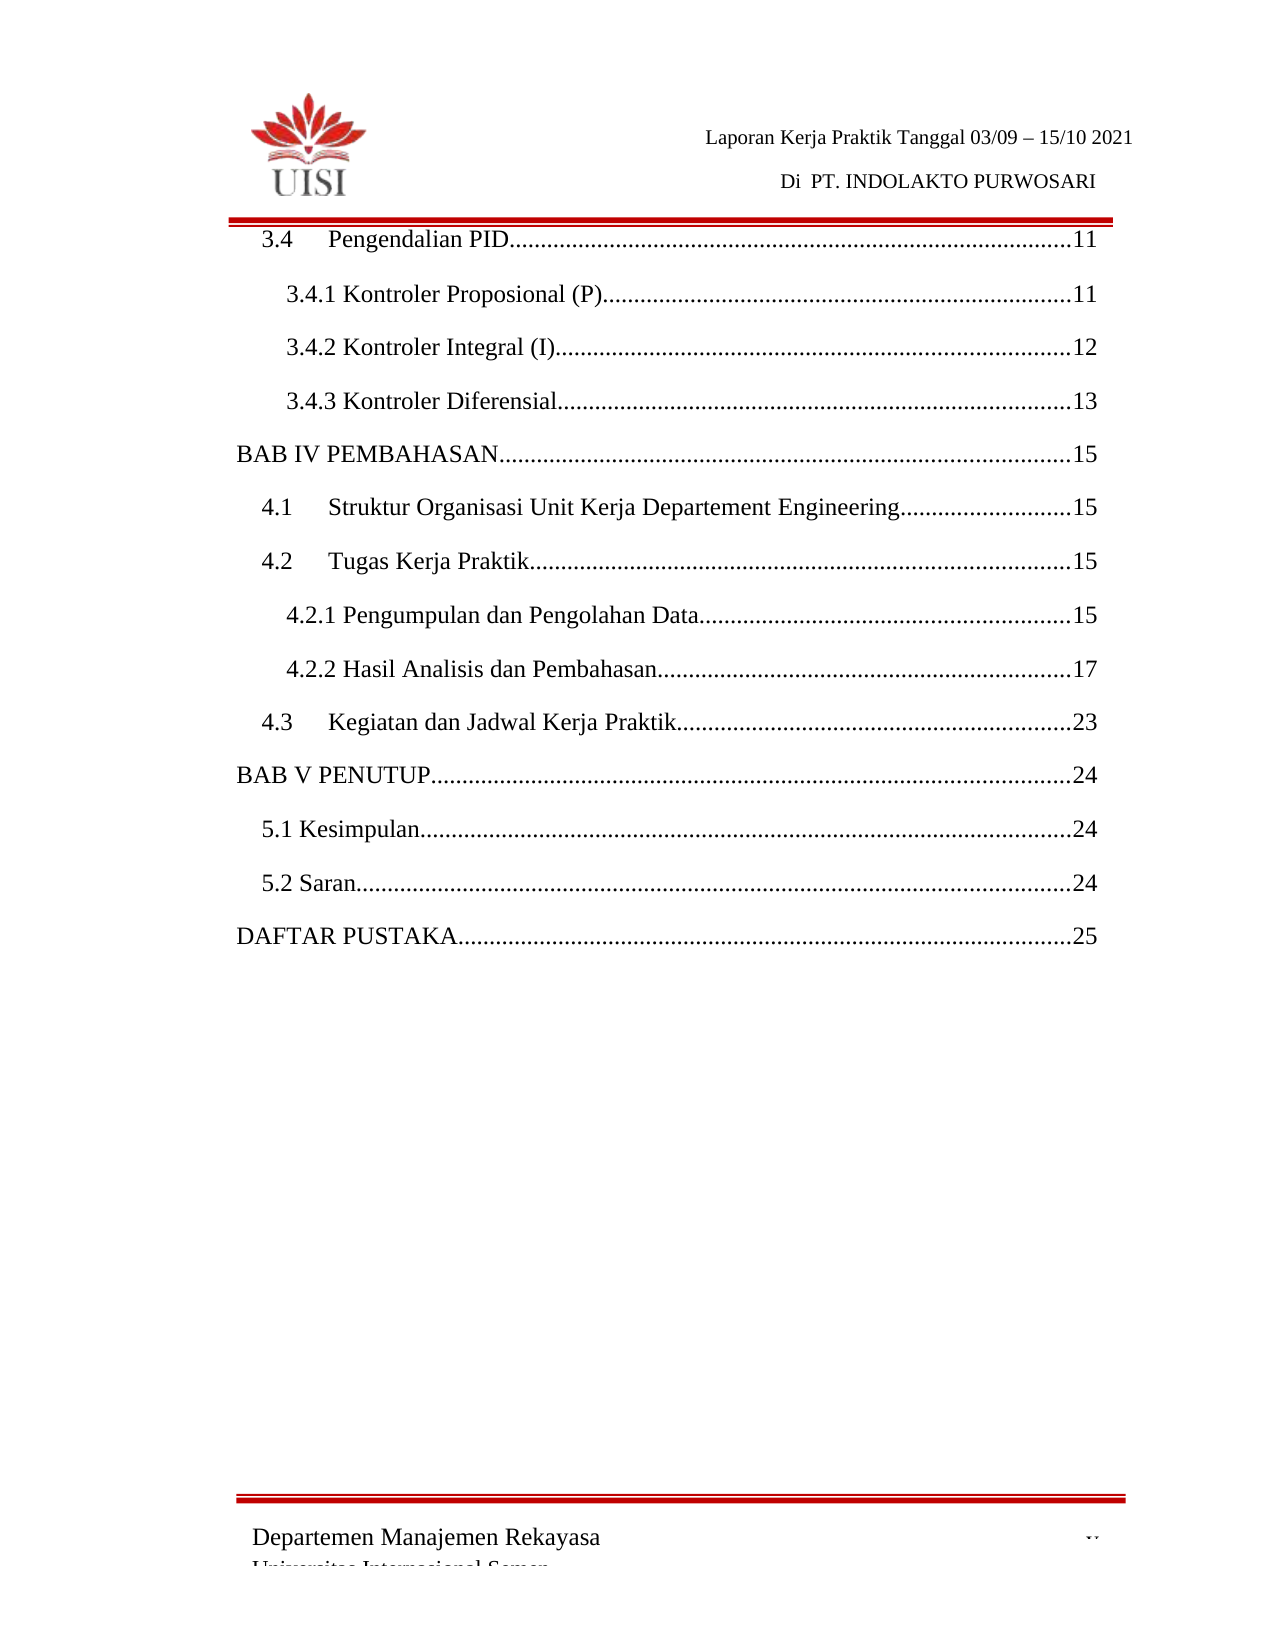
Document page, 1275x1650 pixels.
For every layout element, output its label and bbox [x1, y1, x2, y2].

picture [251, 93, 367, 196]
